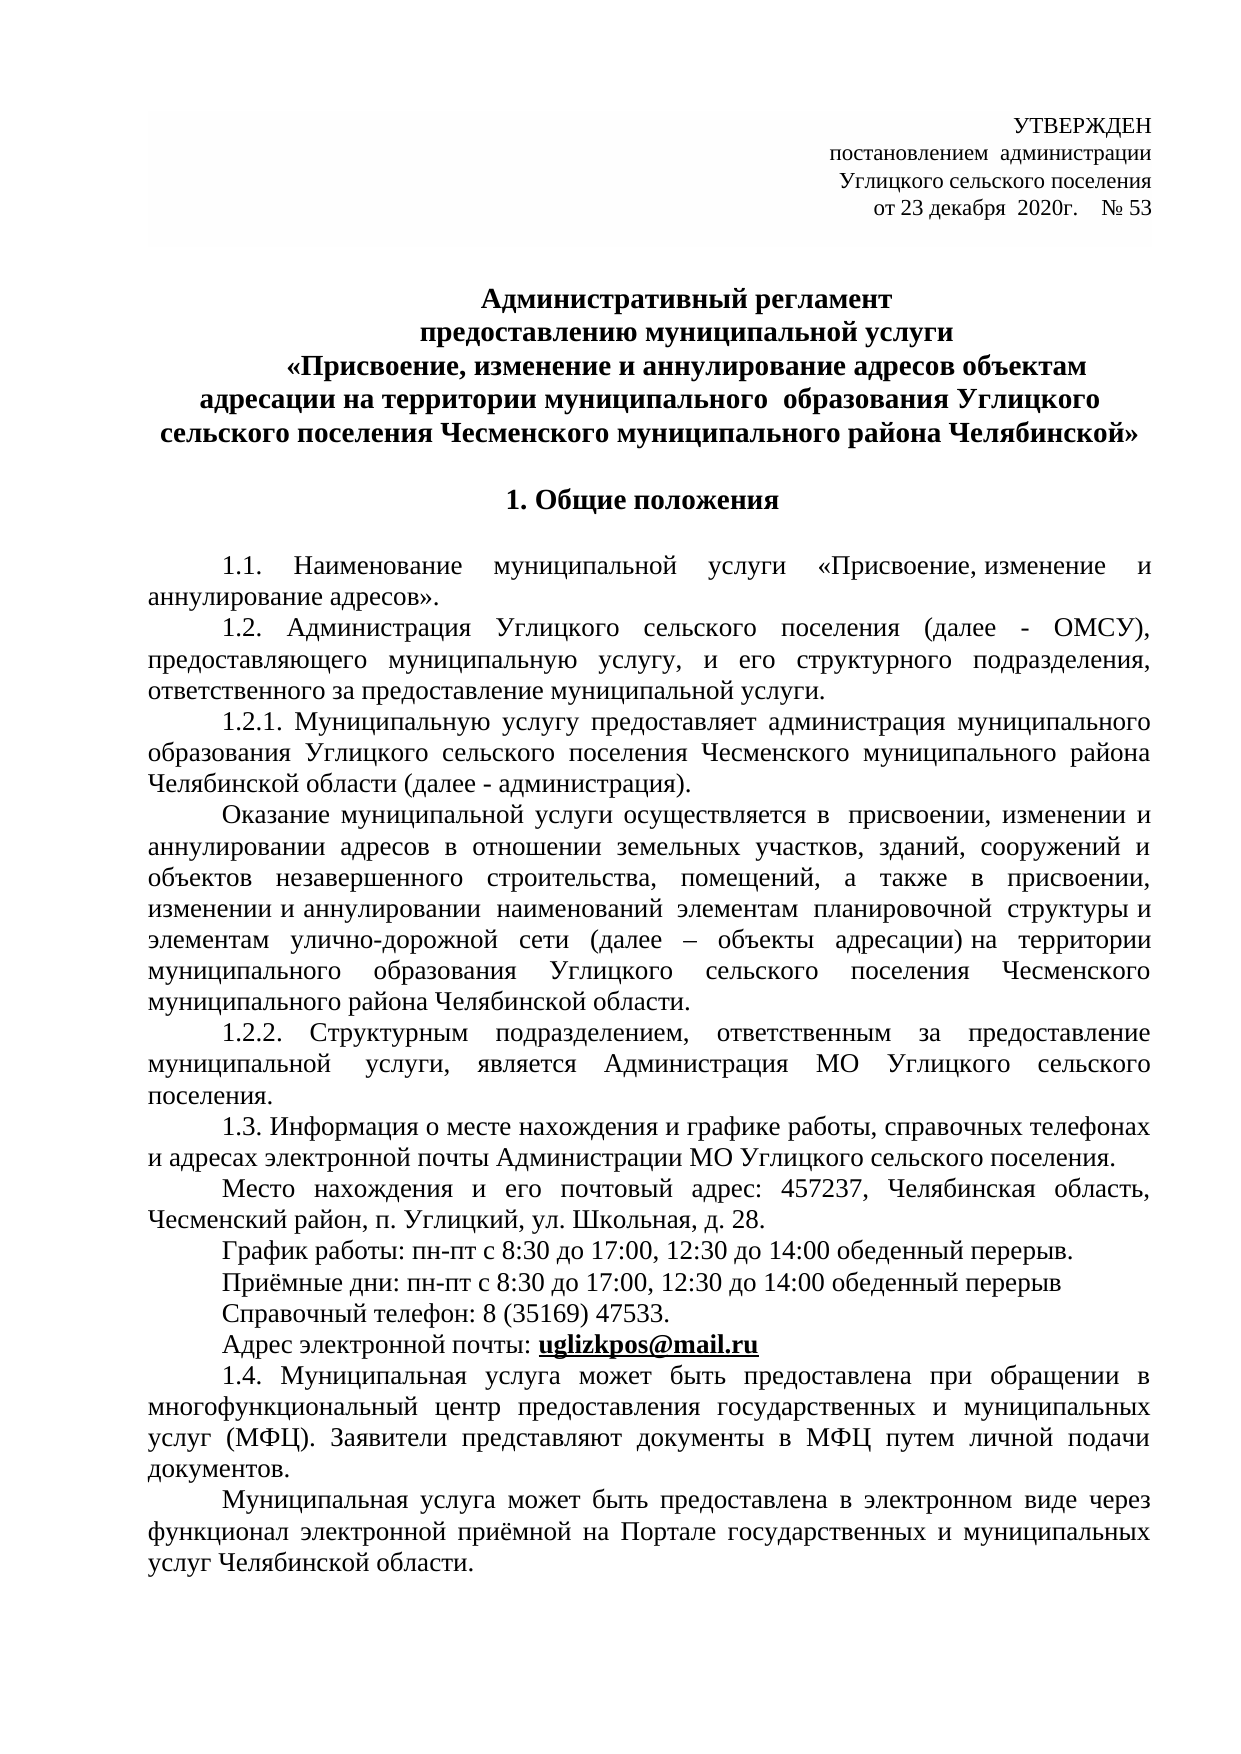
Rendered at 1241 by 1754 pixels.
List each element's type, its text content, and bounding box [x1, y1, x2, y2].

text 1. Общие положения [133, 482, 1152, 516]
text График работы: пн-пт с 8:30 до 17:00, 12:30 до 14:00 обеденный перерыв. [148, 1234, 1152, 1266]
text Административный регламент [148, 281, 1152, 314]
text 1.2.2. Структурным подразделением, ответственным за предоставление муниципальной услуги, является Администрация МО Углицкого сельского поселения. [148, 1016, 1152, 1110]
text предоставлению муниципальной услуги [148, 314, 1152, 348]
text УТВЕРЖДЕН [148, 111, 1152, 139]
text «Присвоение, изменение и аннулирование адресов объектам адресации на территории муниципального образования Углицкого сельского поселения Чесменского муниципального района Челябинской» [148, 348, 1152, 449]
text Муниципальная услуга может быть предоставлена в электронном виде через функционал электронной приёмной на Портале государственных и муниципальных услуг Челябинской области. [148, 1484, 1152, 1577]
text Справочный телефон: 8 (35169) 47533. [148, 1297, 1152, 1328]
text Место нахождения и его почтовый адрес: 457237, Челябинская область, Чесменский район, п. Углицкий, ул. Школьная, д. 28. [148, 1172, 1152, 1234]
text 1.4. Муниципальная услуга может быть предоставлена при обращении в многофункциональный центр предоставления государственных и муниципальных услуг (МФЦ). Заявители представляют документы в МФЦ путем личной подачи документов. [148, 1359, 1152, 1484]
text 1.1. Наименование муниципальной услуги «Присвоение, изменение и аннулирование адресов». [148, 549, 1152, 612]
text 1.3. Информация о месте нахождения и графике работы, справочных телефонах и адресах электронной почты Администрации МО Углицкого сельского поселения. [148, 1110, 1152, 1172]
text 1.2. Администрация Углицкого сельского поселения (далее - ОМСУ), предоставляющего муниципальную услугу, и его структурного подразделения, ответственного за предоставление муниципальной услуги. [148, 612, 1152, 705]
text 1.2.1. Муниципальную услугу предоставляет администрация муниципального образования Углицкого сельского поселения Чесменского муниципального района Челябинской области (далее - администрация). [148, 705, 1152, 798]
text Оказание муниципальной услуги осуществляется в присвоении, изменении и аннулировании адресов в отношении земельных участков, зданий, сооружений и объектов незавершенного строительства, помещений, а также в присвоении, изменении и аннулировании наименований элементам планировочной структуры и элементам улично-дорожной сети (далее – объекты адресации) на территории муниципального образования Углицкого сельского поселения Чесменского муниципального района Челябинской области. [148, 798, 1152, 1016]
text Адрес электронной почты: uglizkpos@mail.ru [148, 1328, 1152, 1359]
text постановлением администрации Углицкого сельского поселения от 23 декабря 2020г. № 53 [148, 139, 1152, 220]
text Приёмные дни: пн-пт с 8:30 до 17:00, 12:30 до 14:00 обеденный перерыв [148, 1266, 1152, 1297]
